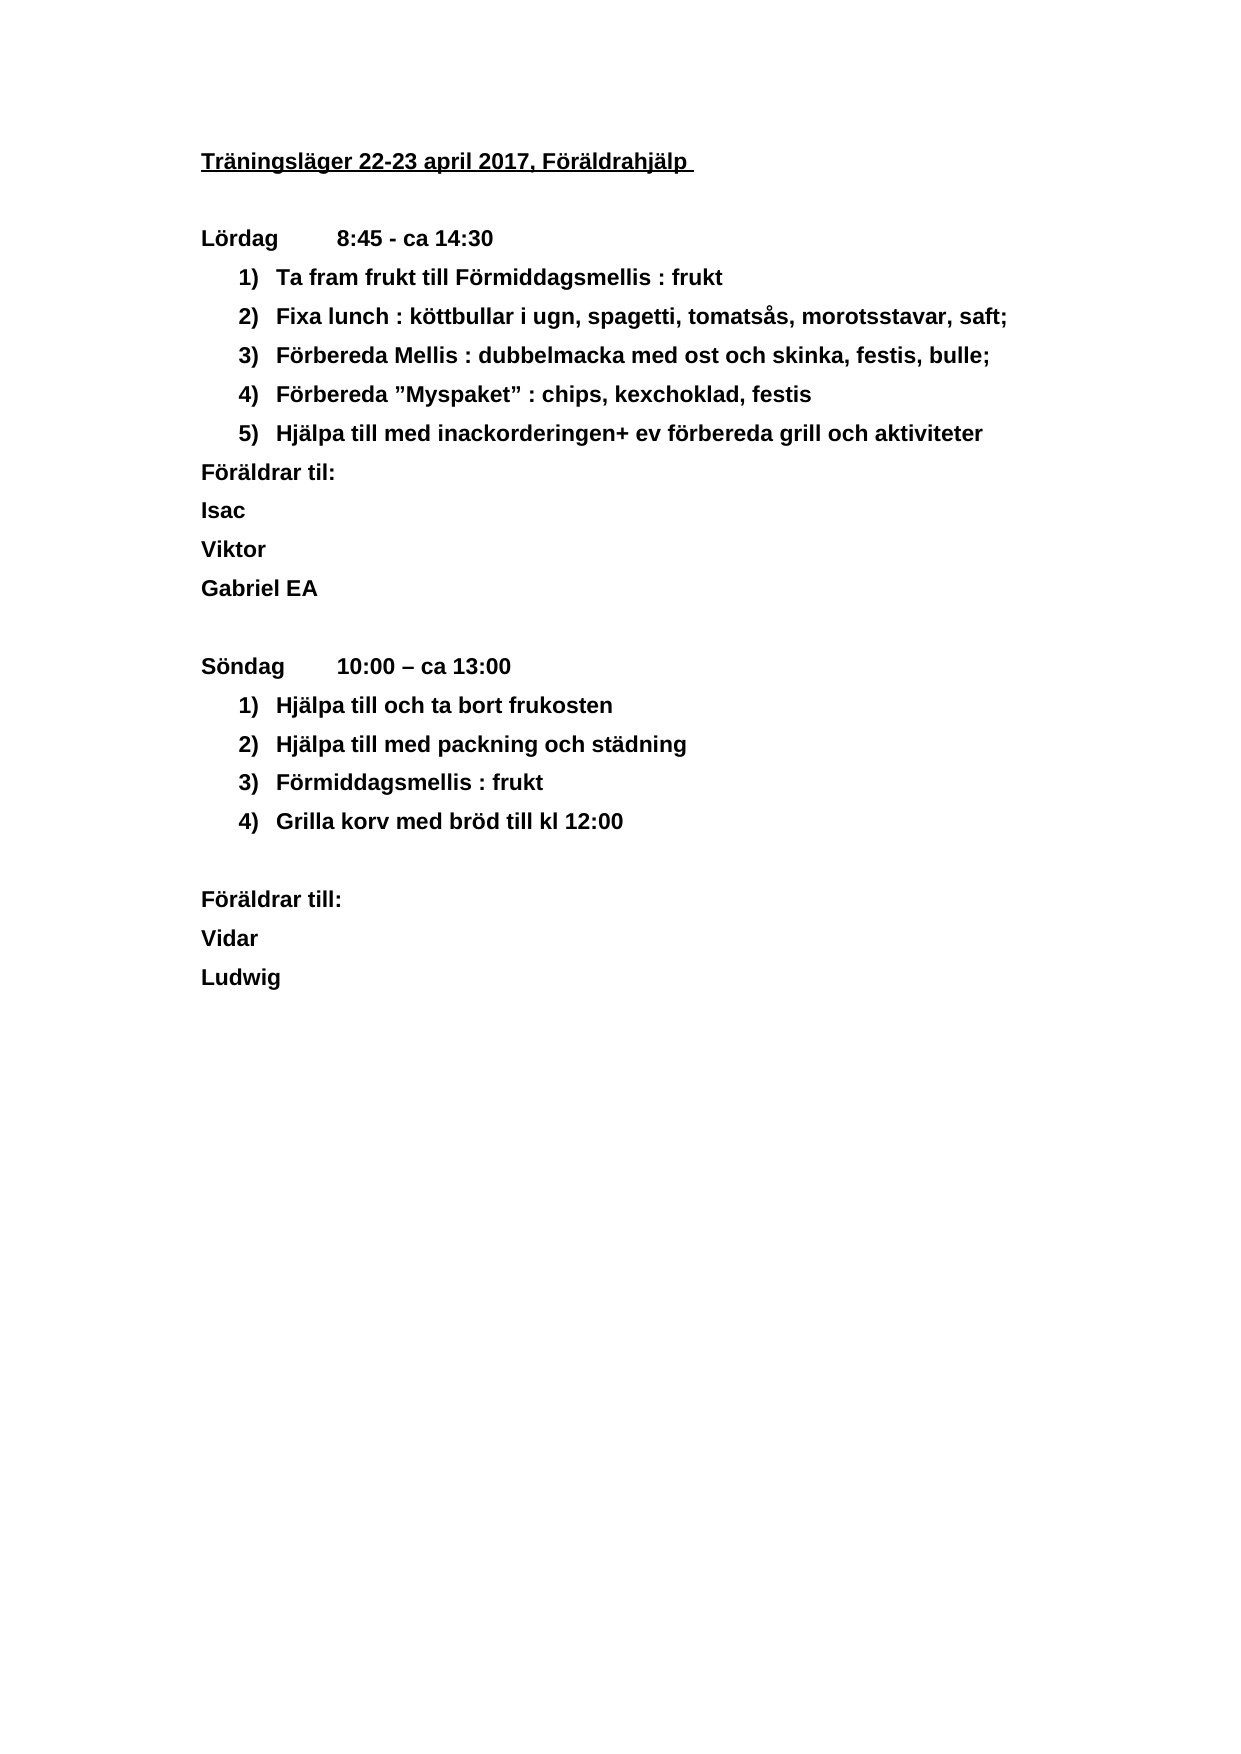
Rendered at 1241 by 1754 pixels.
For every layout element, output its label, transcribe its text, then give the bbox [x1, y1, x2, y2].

list Förmiddagsmellis : frukt [238, 769, 1028, 796]
list Hjälpa till med inackorderingen+ ev förbereda grill och aktiviteter [238, 420, 1028, 446]
text Lördag 8:45 - ca 14:30 [201, 225, 1028, 252]
list Förbereda ”Myspaket” : chips, kexchoklad, festis [238, 381, 1028, 407]
text Isac [201, 497, 1028, 524]
text Föräldrar til: [201, 458, 1028, 485]
text Söndag 10:00 – ca 13:00 [201, 653, 1028, 679]
text Ludwig [201, 964, 1028, 990]
text Vidar [201, 925, 1028, 951]
text Föräldrar till: [201, 886, 1028, 912]
list Hjälpa till med packning och städning [238, 731, 1028, 757]
list Grilla korv med bröd till kl 12:00 [238, 808, 1028, 834]
list Ta fram frukt till Förmiddagsmellis : frukt [238, 264, 1028, 291]
text Viktor [201, 536, 1028, 563]
text Träningsläger 22-23 april 2017, Föräldrahjälp [201, 148, 1028, 174]
text Gabriel EA [201, 575, 1028, 601]
list Förbereda Mellis : dubbelmacka med ost och skinka, festis, bulle; [238, 342, 1028, 368]
list Hjälpa till och ta bort frukosten [238, 692, 1028, 718]
list Fixa lunch : köttbullar i ugn, spagetti, tomatsås, morotsstavar, saft; [238, 303, 1028, 329]
